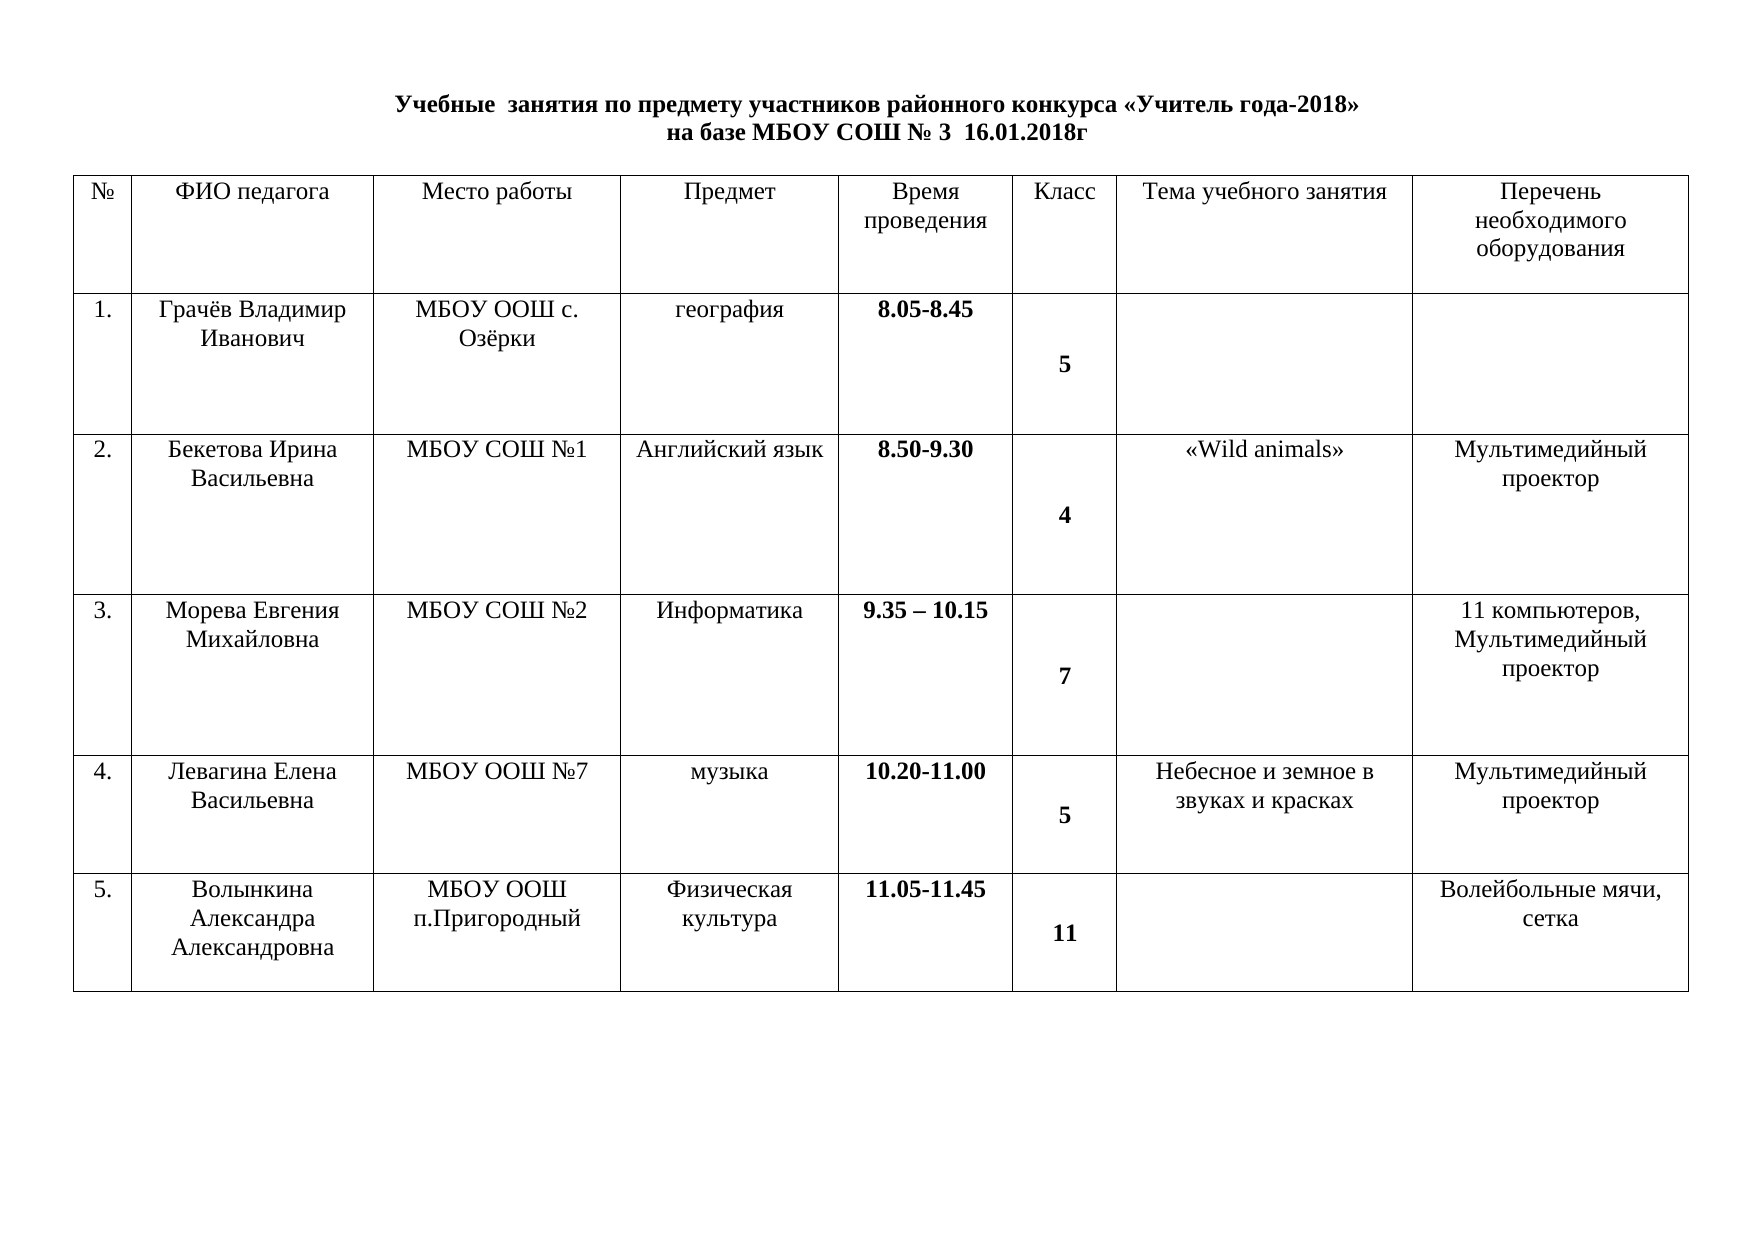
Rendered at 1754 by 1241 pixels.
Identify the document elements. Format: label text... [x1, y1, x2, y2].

table_cell МБОУ СОШ №2 [374, 595, 620, 755]
table_cell «Wild animals» [1117, 435, 1412, 594]
text Учебные занятия по предмету участников районного конкурса «Учитель года-2018» [118, 89, 1636, 117]
table_cell 5 [1013, 294, 1116, 433]
table_cell Информатика [621, 595, 838, 755]
table_header Место работы [374, 176, 620, 293]
table_cell МБОУ СОШ №1 [374, 435, 620, 594]
table_header Перечень необходимого оборудования [1413, 176, 1688, 293]
table_cell Морева Евгения Михайловна [132, 595, 373, 755]
table_cell Волынкина Александра Александровна [132, 874, 373, 991]
table_cell 5. [74, 874, 131, 991]
table_cell [1117, 595, 1412, 755]
table_cell Мультимедийный проектор [1413, 756, 1688, 873]
table_cell 11 [1013, 874, 1116, 991]
table_cell Английский язык [621, 435, 838, 594]
table_cell музыка [621, 756, 838, 873]
table_header ФИО педагога [132, 176, 373, 293]
table_cell 7 [1013, 595, 1116, 755]
table_cell 8.50-9.30 [839, 435, 1012, 594]
table_header № [74, 176, 131, 293]
table_cell 1. [74, 294, 131, 433]
table_cell Левагина Елена Васильевна [132, 756, 373, 873]
table_cell [1117, 294, 1412, 433]
table_cell Волейбольные мячи, сетка [1413, 874, 1688, 991]
table_header Предмет [621, 176, 838, 293]
text на базе МБОУ СОШ № 3 16.01.2018г [118, 117, 1636, 146]
table_cell МБОУ ООШ п.Пригородный [374, 874, 620, 991]
table_cell 2. [74, 435, 131, 594]
table_cell Грачёв Владимир Иванович [132, 294, 373, 433]
table_cell 3. [74, 595, 131, 755]
table_header Тема учебного занятия [1117, 176, 1412, 293]
table_cell 9.35 – 10.15 [839, 595, 1012, 755]
table_cell Мультимедийный проектор [1413, 435, 1688, 594]
table_cell [1117, 874, 1412, 991]
table_cell 11.05-11.45 [839, 874, 1012, 991]
table_cell Небесное и земное в звуках и красках [1117, 756, 1412, 873]
table_cell 10.20-11.00 [839, 756, 1012, 873]
table_header Класс [1013, 176, 1116, 293]
table_cell [1413, 294, 1688, 433]
table_cell 11 компьютеров, Мультимедийный проектор [1413, 595, 1688, 755]
table_cell МБОУ ООШ №7 [374, 756, 620, 873]
table_cell 5 [1013, 756, 1116, 873]
table_cell 4. [74, 756, 131, 873]
table_cell Бекетова Ирина Васильевна [132, 435, 373, 594]
table_header Время проведения [839, 176, 1012, 293]
table_cell география [621, 294, 838, 433]
table_cell 4 [1013, 435, 1116, 594]
table_cell 8.05-8.45 [839, 294, 1012, 433]
table_cell Физическая культура [621, 874, 838, 991]
table_cell МБОУ ООШ с. Озёрки [374, 294, 620, 433]
